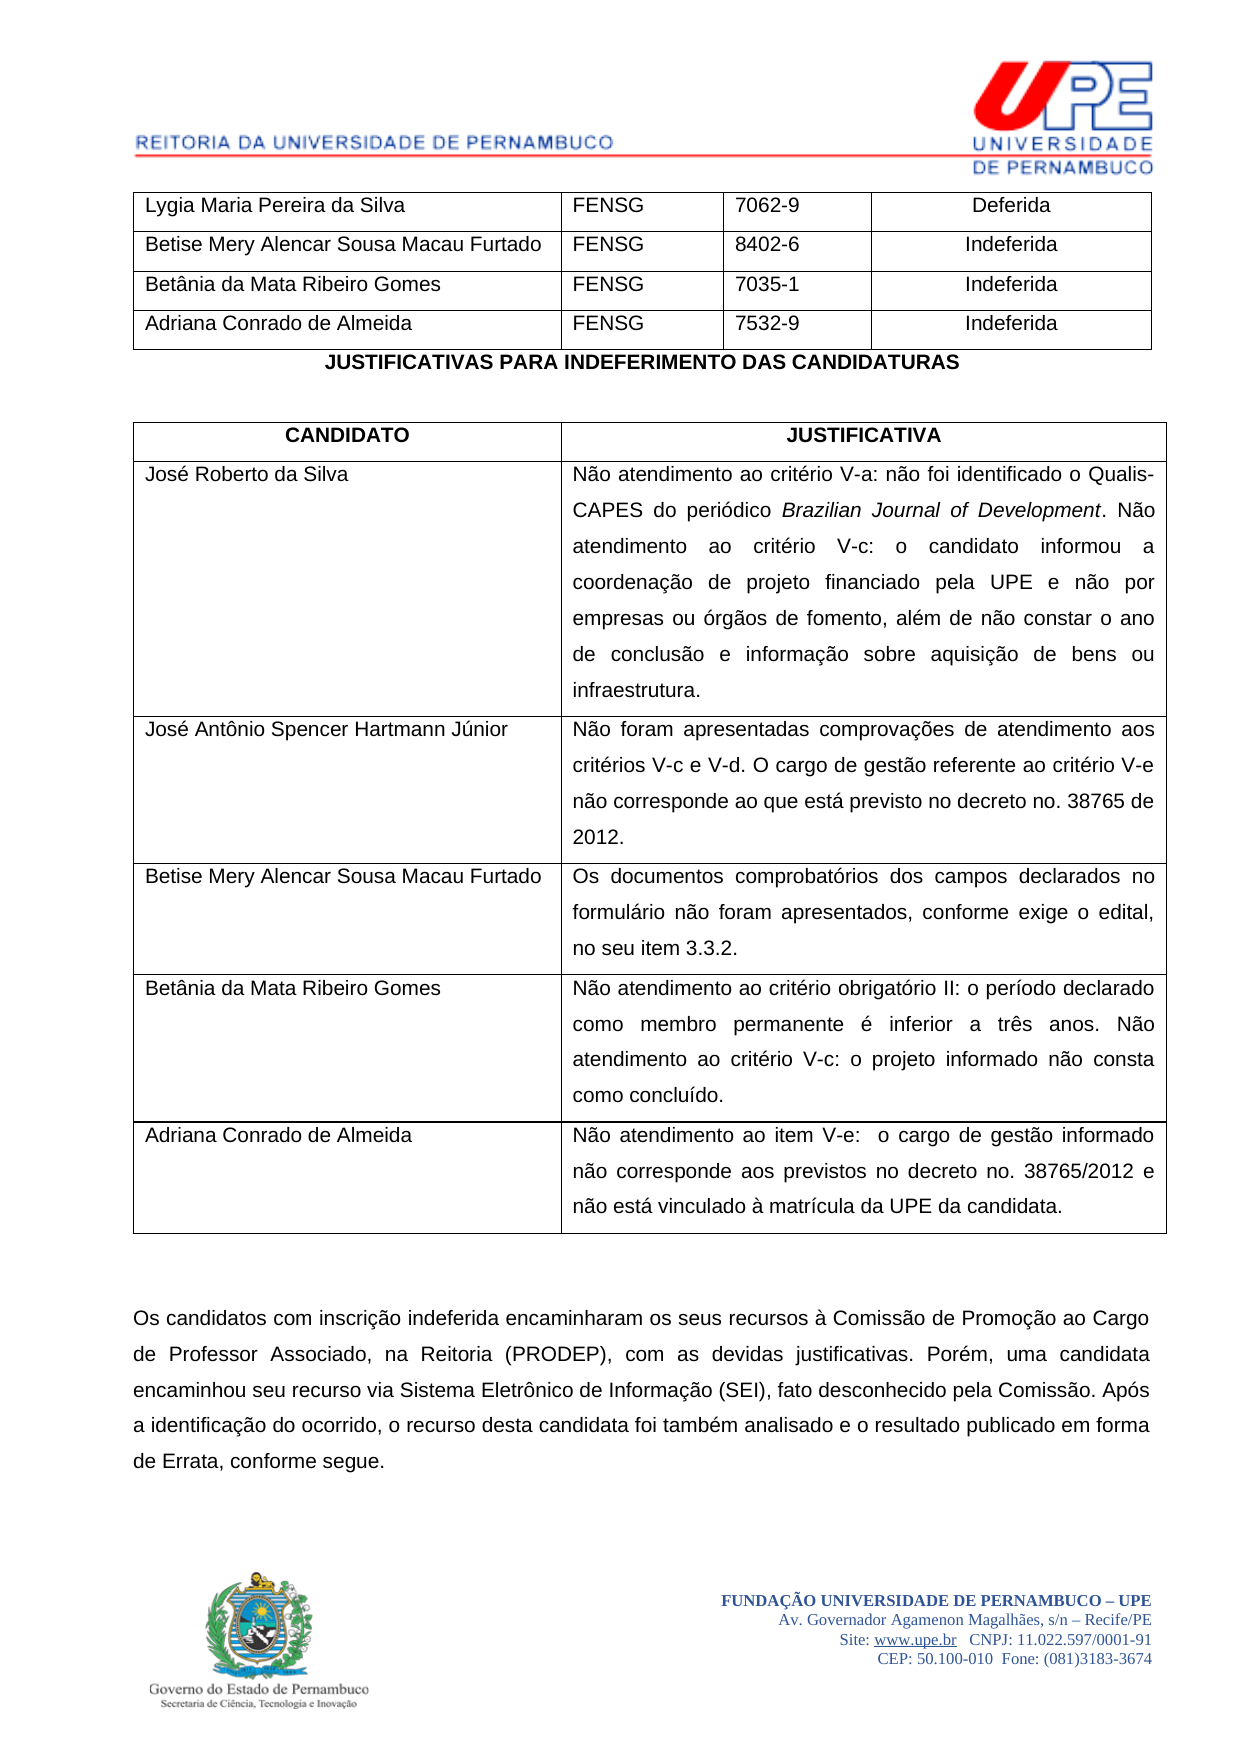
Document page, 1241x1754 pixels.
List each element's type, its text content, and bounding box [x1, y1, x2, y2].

text Os candidatos com inscrição indeferida encaminharam os seus recursos à Comissão de Promoção ao Cargo de Professor Associado, na Reitoria (PRODEP), com as devidas justificativas. Porém, uma candidata encaminhou seu recurso via Sistema Eletrônico de Informação (SEI), fato desconhecido pela Comissão. Após a identificação do ocorrido, o recurso desta candidata foi também analisado e o resultado publicado em forma de Errata, conforme segue. [133, 1306, 1152, 1473]
table_cell 7035-1 [724, 272, 871, 310]
table_cell Betise Mery Alencar Sousa Macau Furtado [134, 232, 561, 271]
text JUSTIFICATIVAS PARA INDEFERIMENTO DAS CANDIDATURAS [133, 350, 1152, 374]
table_cell Os documentos comprobatórios dos campos declarados no formulário não foram apresentados, conforme exige o edital, no seu item 3.3.2. [562, 864, 1166, 974]
table_cell José Antônio Spencer Hartmann Júnior [134, 717, 561, 863]
table_cell Indeferida [872, 232, 1151, 271]
table_cell Lygia Maria Pereira da Silva [134, 193, 561, 231]
table_header CANDIDATO [134, 423, 561, 461]
table_cell Não atendimento ao item V-e: o cargo de gestão informado não corresponde aos previstos no decreto no. 38765/2012 e não está vinculado à matrícula da UPE da candidata. [562, 1123, 1166, 1233]
table_cell Betise Mery Alencar Sousa Macau Furtado [134, 864, 561, 974]
table_cell FENSG [562, 272, 723, 310]
table_cell Betânia da Mata Ribeiro Gomes [134, 272, 561, 310]
table_cell Adriana Conrado de Almeida [134, 311, 561, 349]
table_cell Não atendimento ao critério V-a: não foi identificado o Qualis-CAPES do periódico Brazilian Journal of Development. Não atendimento ao critério V-c: o candidato informou a coordenação de projeto financiado pela UPE e não por empresas ou órgãos de fomento, além de não constar o ano de conclusão e informação sobre aquisição de bens ou infraestrutura. [562, 462, 1166, 716]
table_cell Betânia da Mata Ribeiro Gomes [134, 975, 561, 1121]
table_cell FENSG [562, 232, 723, 271]
table_cell FENSG [562, 193, 723, 231]
table_header JUSTIFICATIVA [562, 423, 1166, 461]
table_cell Adriana Conrado de Almeida [134, 1123, 561, 1233]
table_cell 8402-6 [724, 232, 871, 271]
table_cell FENSG [562, 311, 723, 349]
table_cell Deferida [872, 193, 1151, 231]
table_cell Não foram apresentadas comprovações de atendimento aos critérios V-c e V-d. O cargo de gestão referente ao critério V-e não corresponde ao que está previsto no decreto no. 38765 de 2012. [562, 717, 1166, 863]
table_cell Indeferida [872, 311, 1151, 349]
table_cell 7532-9 [724, 311, 871, 349]
table_cell 7062-9 [724, 193, 871, 231]
table_cell José Roberto da Silva [134, 462, 561, 716]
table_cell Não atendimento ao critério obrigatório II: o período declarado como membro permanente é inferior a três anos. Não atendimento ao critério V-c: o projeto informado não consta como concluído. [562, 975, 1166, 1121]
table_cell Indeferida [872, 272, 1151, 310]
picture [149, 1572, 369, 1709]
